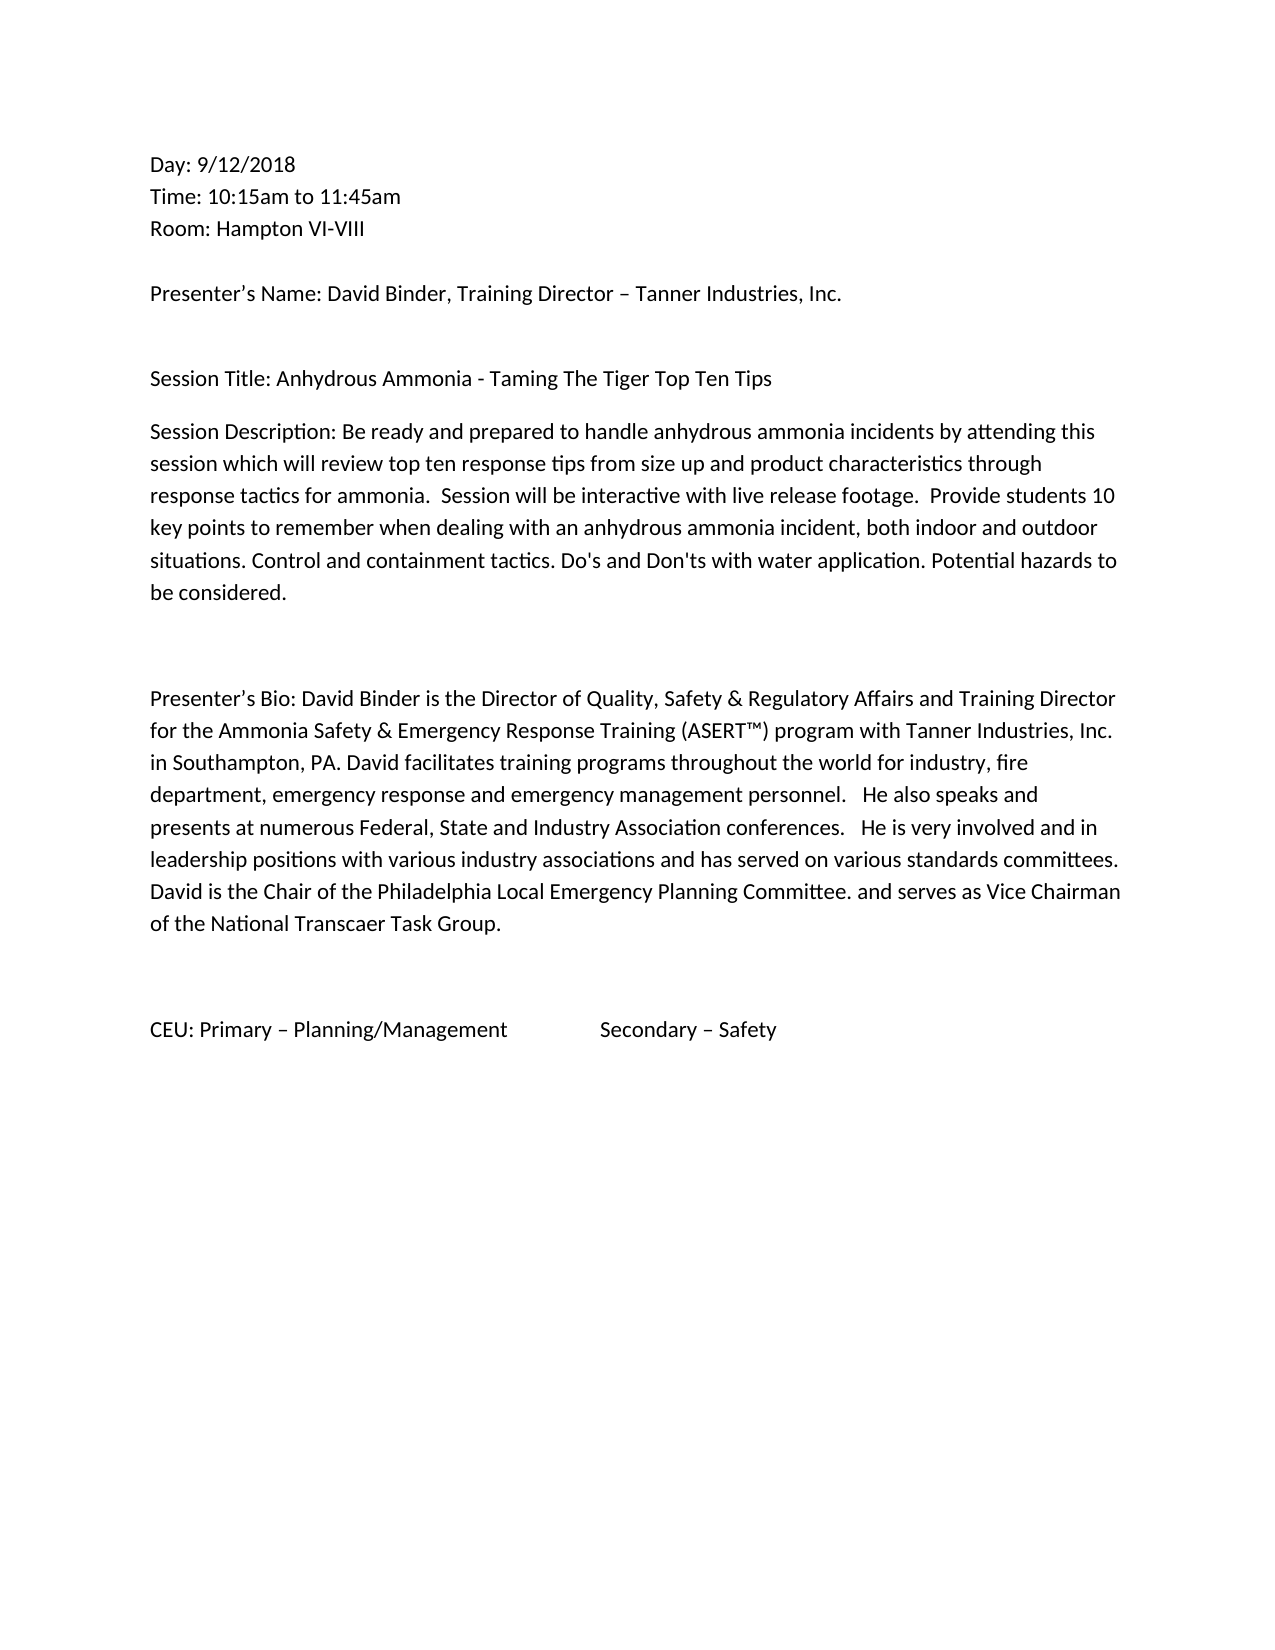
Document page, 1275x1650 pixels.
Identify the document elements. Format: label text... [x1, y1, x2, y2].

text Room: Hampton VI-VIII [150, 214, 1125, 242]
text Session Description: Be ready and prepared to handle anhydrous ammonia incidents by attending this session which will review top ten response tips from size up and product characteristics through response tactics for ammonia. Session will be interactive with live release footage. Provide students 10 key points to remember when dealing with an anhydrous ammonia incident, both indoor and outdoor situations. Control and containment tactics. Do's and Don'ts with water application. Potential hazards to be considered. [150, 417, 1125, 606]
text Session Title: Anhydrous Ammonia - Taming The Tiger Top Ten Tips [150, 364, 1125, 392]
text Presenter’s Bio: David Binder is the Director of Quality, Safety & Regulatory Affairs and Training Director for the Ammonia Safety & Emergency Response Training (ASERT™) program with Tanner Industries, Inc. in Southampton, PA. David facilitates training programs throughout the world for industry, fire department, emergency response and emergency management personnel. He also speaks and presents at numerous Federal, State and Industry Association conferences. He is very involved and in leadership positions with various industry associations and has served on various standards committees. David is the Chair of the Philadelphia Local Emergency Planning Committee. and serves as Vice Chairman of the National Transcaer Task Group. [150, 684, 1125, 937]
text Time: 10:15am to 11:45am [150, 182, 1125, 210]
text Presenter’s Name: David Binder, Training Director – Tanner Industries, Inc. [150, 279, 1125, 307]
text Day: 9/12/2018 [150, 150, 1125, 178]
text CEU: Primary – Planning/Management Secondary – Safety [150, 1015, 1125, 1043]
